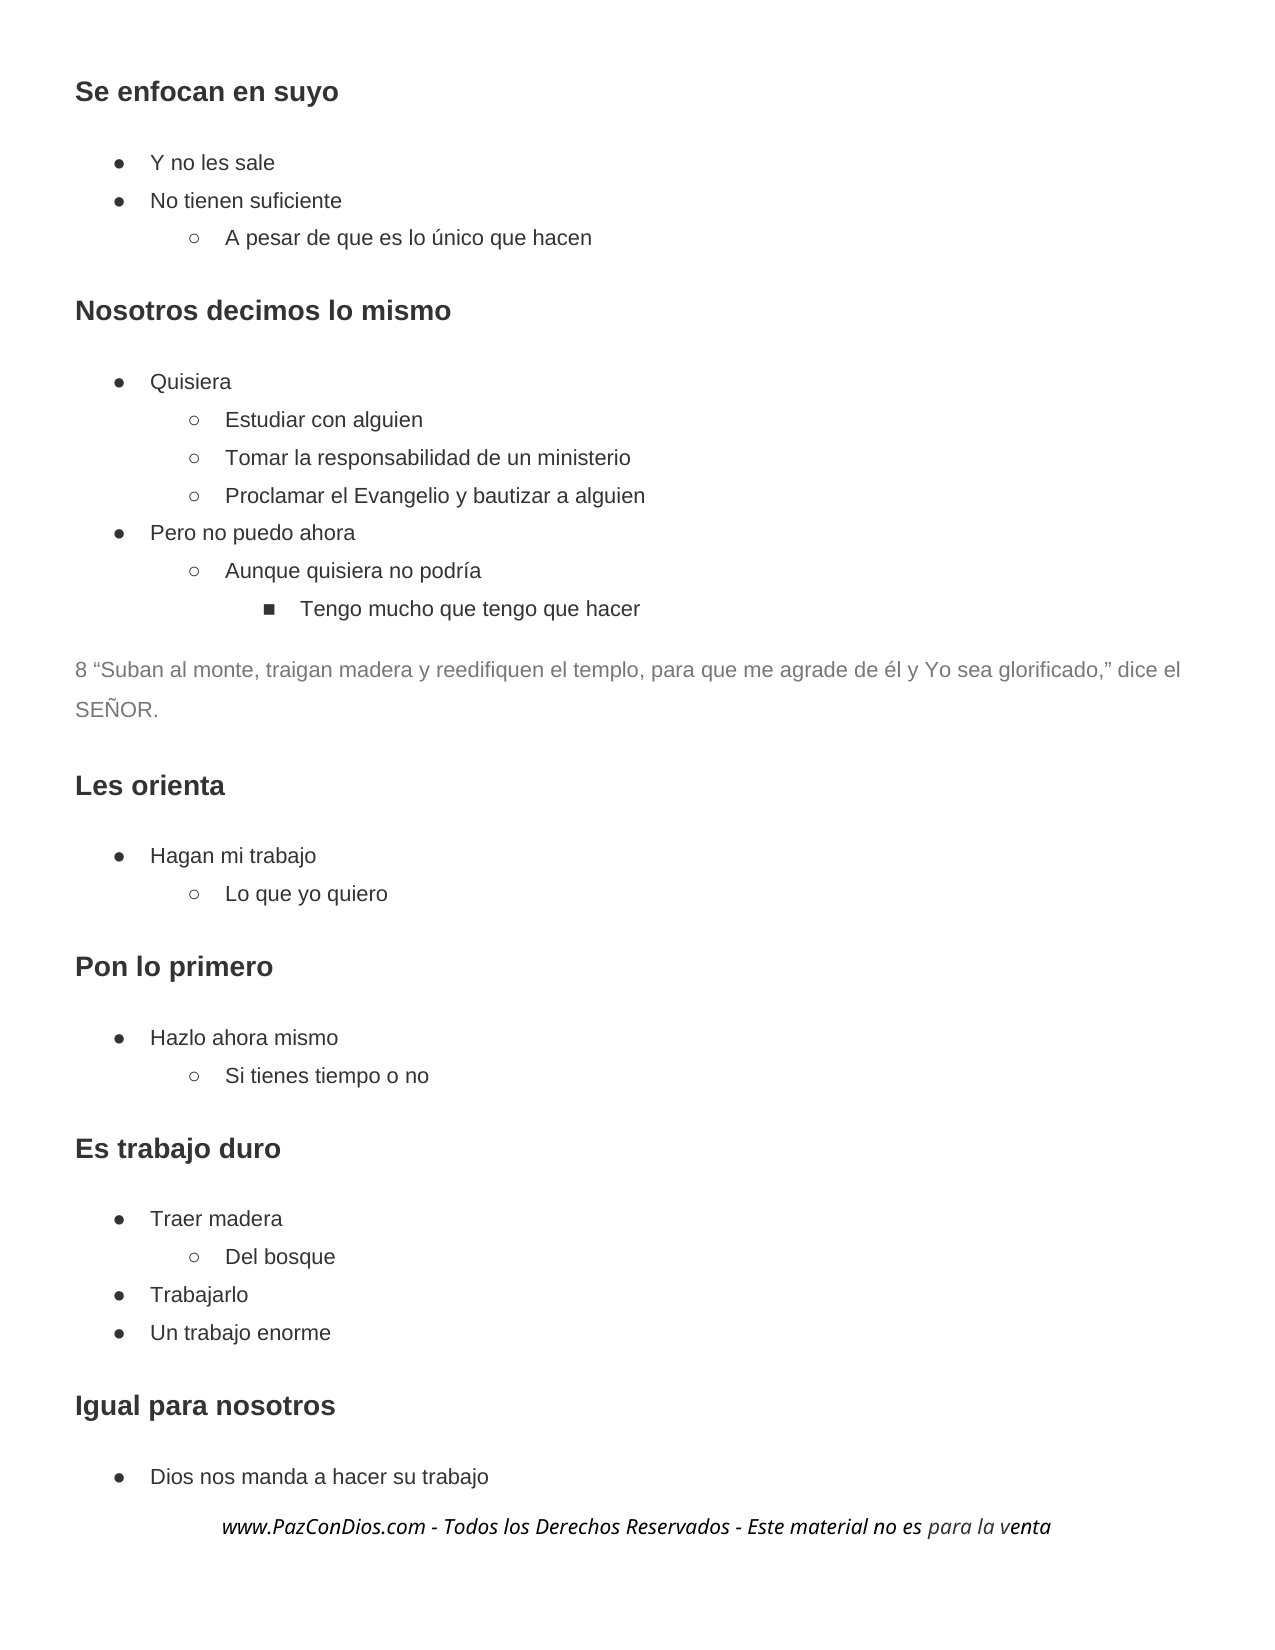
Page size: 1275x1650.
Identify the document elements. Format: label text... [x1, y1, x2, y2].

list Dios nos manda a hacer su trabajo [112, 1463, 1200, 1489]
list Lo que yo quiero [187, 881, 1200, 906]
subtitle Pon lo primero [75, 950, 1200, 982]
list Tengo mucho que tengo que hacer [262, 596, 1200, 621]
list Aunque quisiera no podría [187, 558, 1200, 583]
text 8 “Suban al monte, traigan madera y reedifiquen el templo, para que me agrade de él y Yo sea glorificado,” dice el SEÑOR. [75, 657, 1200, 722]
list Del bosque [187, 1244, 1200, 1269]
subtitle Se enfocan en suyo [75, 75, 1200, 107]
list Estudiar con alguien [187, 407, 1200, 432]
list Proclamar el Evangelio y bautizar a alguien [187, 482, 1200, 508]
list Hazlo ahora mismo [112, 1025, 1200, 1050]
subtitle Nosotros decimos lo mismo [75, 294, 1200, 327]
list Hagan mi trabajo [112, 843, 1200, 868]
list Quisiera [112, 369, 1200, 394]
subtitle Igual para nosotros [75, 1389, 1200, 1421]
list Trabajarlo [112, 1282, 1200, 1307]
list No tienen suficiente [112, 187, 1200, 213]
subtitle Les orienta [75, 768, 1200, 801]
list Un trabajo enorme [112, 1320, 1200, 1345]
subtitle Es trabajo duro [75, 1132, 1200, 1164]
list Traer madera [112, 1206, 1200, 1232]
list Y no les sale [112, 150, 1200, 175]
list Si tienes tiempo o no [187, 1063, 1200, 1088]
list Pero no puedo ahora [112, 520, 1200, 546]
list A pesar de que es lo único que hacen [187, 225, 1200, 251]
list Tomar la responsabilidad de un ministerio [187, 445, 1200, 470]
